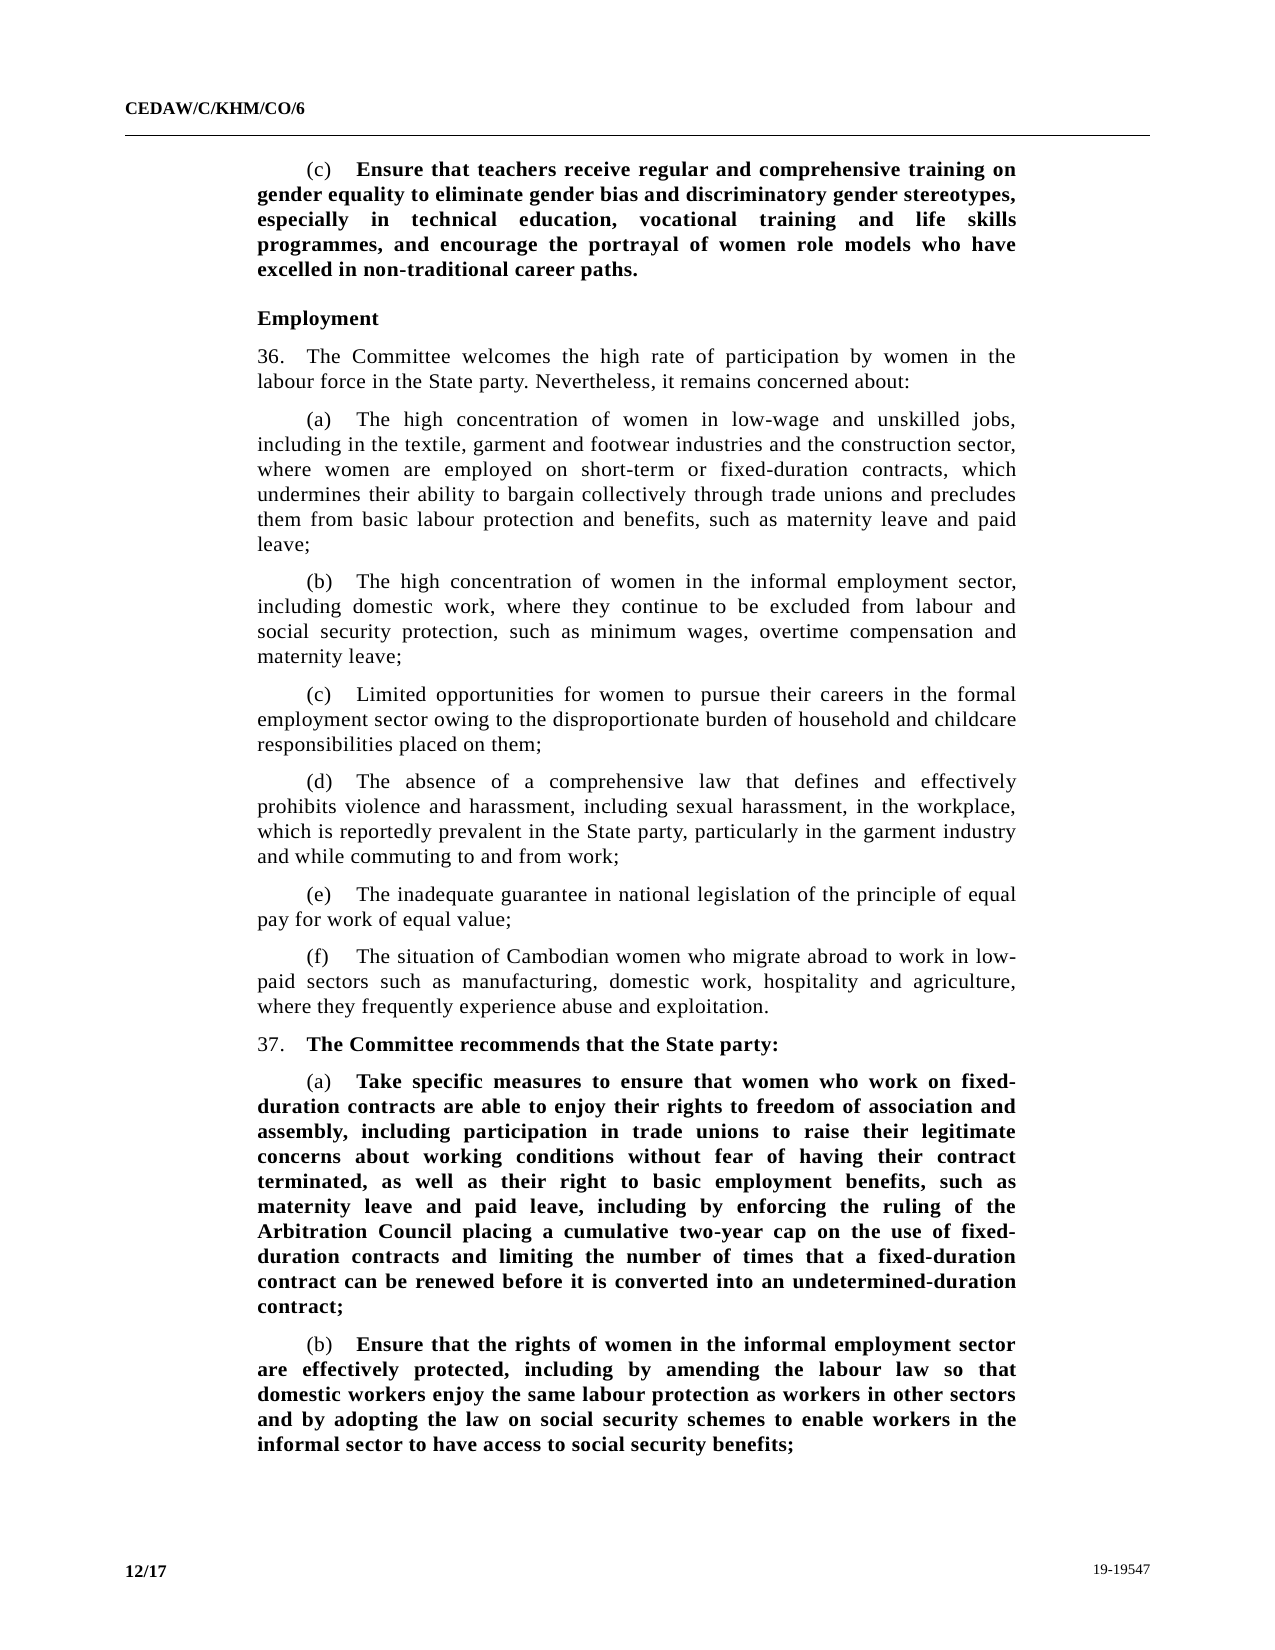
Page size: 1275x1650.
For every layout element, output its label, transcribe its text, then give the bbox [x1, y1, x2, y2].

text (b) The high concentration of women in the informal employment sector, including domestic work, where they continue to be excluded from labour and social security protection, such as minimum wages, overtime compensation and maternity leave; [257, 568, 1018, 668]
text 37. The Committee recommends that the State party: [257, 1031, 1018, 1056]
text (c) Limited opportunities for women to pursue their careers in the formal employment sector owing to the disproportionate burden of household and childcare responsibilities placed on them; [257, 681, 1018, 756]
text (f) The situation of Cambodian women who migrate abroad to work in low-paid sectors such as manufacturing, domestic work, hospitality and agriculture, where they frequently experience abuse and exploitation. [257, 943, 1018, 1018]
text (e) The inadequate guarantee in national legislation of the principle of equal pay for work of equal value; [257, 881, 1018, 931]
text (a) The high concentration of women in low-wage and unskilled jobs, including in the textile, garment and footwear industries and the construction sector, where women are employed on short-term or fixed-duration contracts, which undermines their ability to bargain collectively through trade unions and precludes them from basic labour protection and benefits, such as maternity leave and paid leave; [257, 406, 1018, 556]
text (d) The absence of a comprehensive law that defines and effectively prohibits violence and harassment, including sexual harassment, in the workplace, which is reportedly prevalent in the State party, particularly in the garment industry and while commuting to and from work; [257, 768, 1018, 868]
text 36. The Committee welcomes the high rate of participation by women in the labour force in the State party. Nevertheless, it remains concerned about: [257, 343, 1018, 393]
text Employment [125, 306, 1019, 331]
text (b) Ensure that the rights of women in the informal employment sector are effectively protected, including by amending the labour law so that domestic workers enjoy the same labour protection as workers in other sectors and by adopting the law on social security schemes to enable workers in the informal sector to have access to social security benefits; [257, 1331, 1018, 1456]
text (c) Ensure that teachers receive regular and comprehensive training on gender equality to eliminate gender bias and discriminatory gender stereotypes, especially in technical education, vocational training and life skills programmes, and encourage the portrayal of women role models who have excelled in non-traditional career paths. [257, 156, 1018, 281]
text (a) Take specific measures to ensure that women who work on fixed-duration contracts are able to enjoy their rights to freedom of association and assembly, including participation in trade unions to raise their legitimate concerns about working conditions without fear of having their contract terminated, as well as their right to basic employment benefits, such as maternity leave and paid leave, including by enforcing the ruling of the Arbitration Council placing a cumulative two-year cap on the use of fixed-duration contracts and limiting the number of times that a fixed-duration contract can be renewed before it is converted into an undetermined-duration contract; [257, 1068, 1018, 1318]
